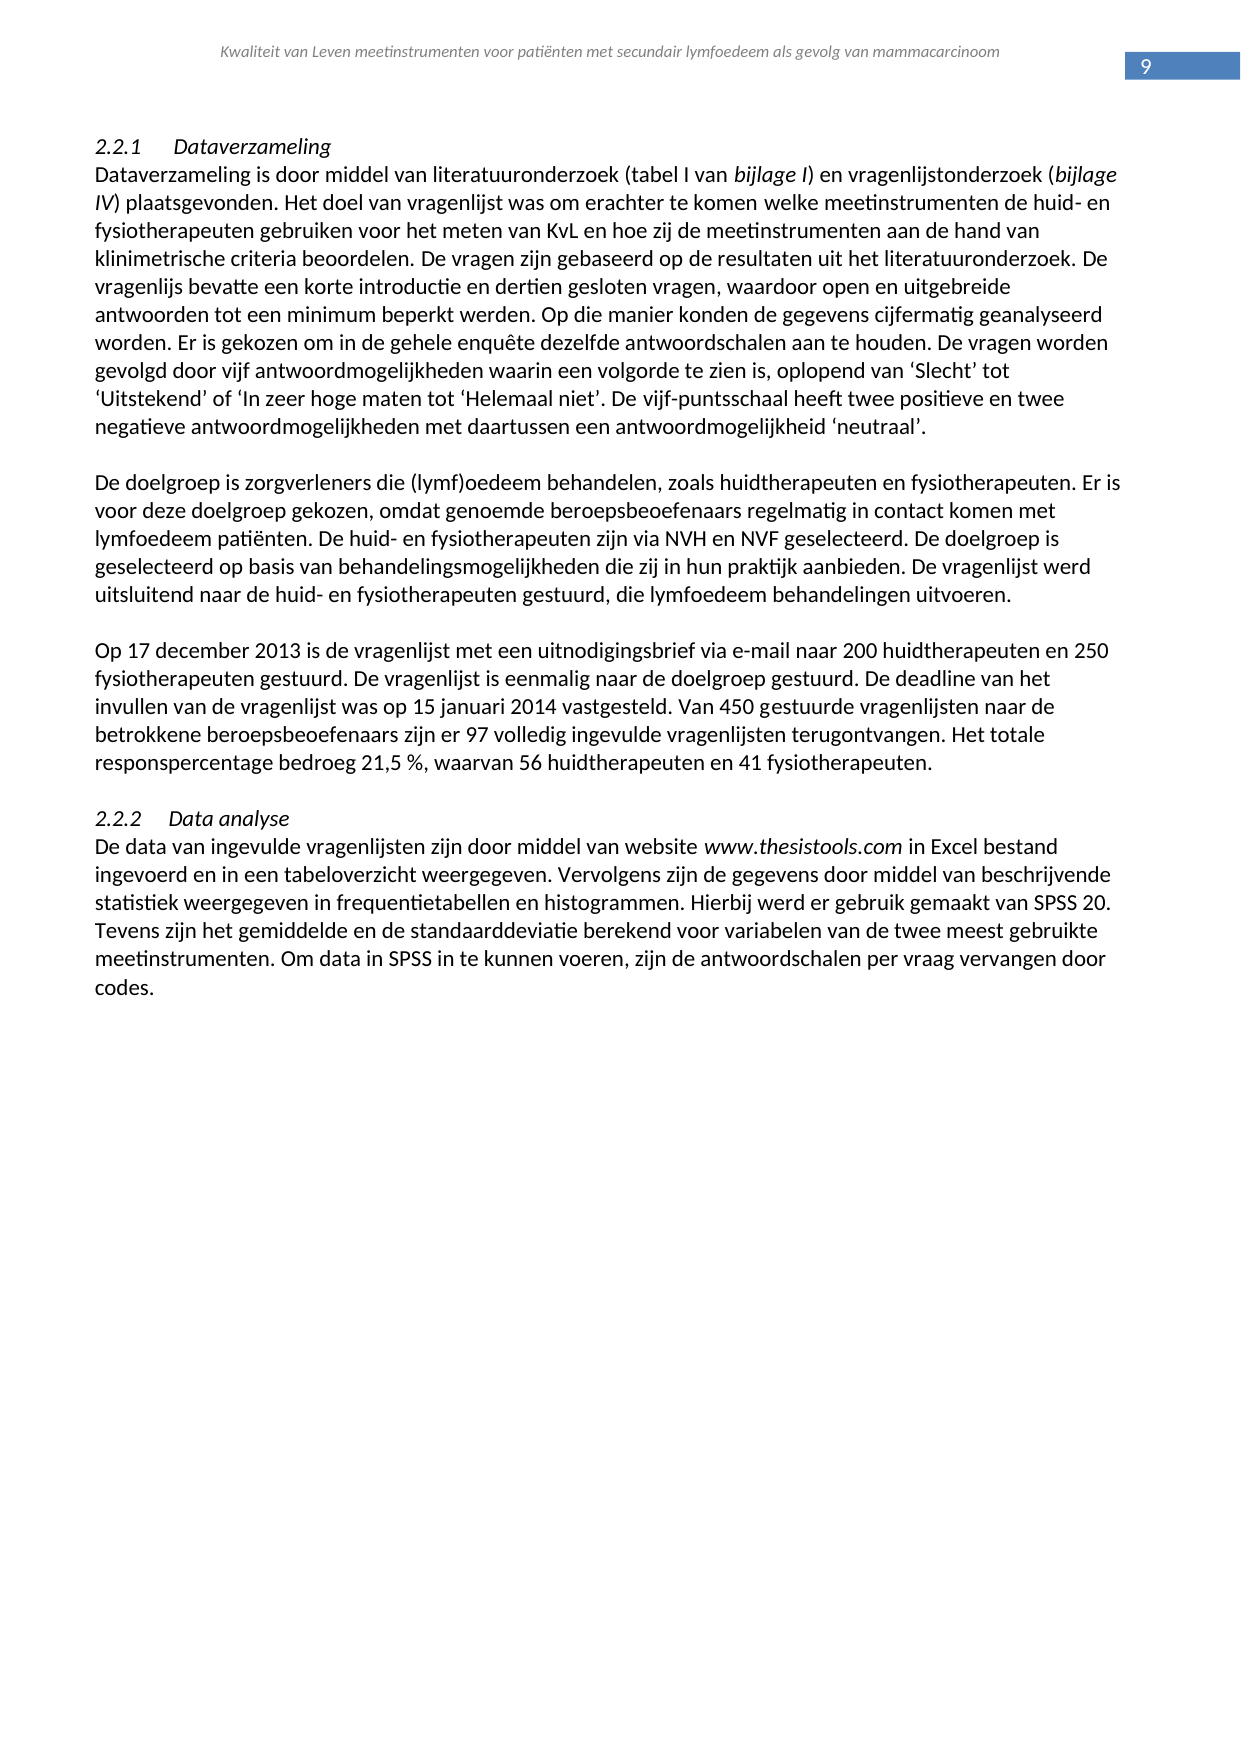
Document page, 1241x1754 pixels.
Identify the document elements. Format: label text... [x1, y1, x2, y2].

subtitle 2.2.1 Dataverzameling [94, 132, 1125, 160]
text Dataverzameling is door middel van literatuuronderzoek (tabel I van bijlage I) en vragenlijstonderzoek (bijlage IV) plaatsgevonden. Het doel van vragenlijst was om erachter te komen welke meetinstrumenten de huid- en fysiotherapeuten gebruiken voor het meten van KvL en hoe zij de meetinstrumenten aan de hand van klinimetrische criteria beoordelen. De vragen zijn gebaseerd op de resultaten uit het literatuuronderzoek. De vragenlijs bevatte een korte introductie en dertien gesloten vragen, waardoor open en uitgebreide antwoorden tot een minimum beperkt werden. Op die manier konden de gegevens cijfermatig geanalyseerd worden. Er is gekozen om in de gehele enquête dezelfde antwoordschalen aan te houden. De vragen worden gevolgd door vijf antwoordmogelijkheden waarin een volgorde te zien is, oplopend van ‘Slecht’ tot ‘Uitstekend’ of ‘In zeer hoge maten tot ‘Helemaal niet’. De vijf-puntsschaal heeft twee positieve en twee negatieve antwoordmogelijkheden met daartussen een antwoordmogelijkheid ‘neutraal’. [94, 160, 1125, 440]
text De doelgroep is zorgverleners die (lymf)oedeem behandelen, zoals huidtherapeuten en fysiotherapeuten. Er is voor deze doelgroep gekozen, omdat genoemde beroepsbeoefenaars regelmatig in contact komen met lymfoedeem patiënten. De huid- en fysiotherapeuten zijn via NVH en NVF geselecteerd. De doelgroep is geselecteerd op basis van behandelingsmogelijkheden die zij in hun praktijk aanbieden. De vragenlijst werd uitsluitend naar de huid- en fysiotherapeuten gestuurd, die lymfoedeem behandelingen uitvoeren. [94, 468, 1125, 608]
text Op 17 december 2013 is de vragenlijst met een uitnodigingsbrief via e-mail naar 200 huidtherapeuten en 250 fysiotherapeuten gestuurd. De vragenlijst is eenmalig naar de doelgroep gestuurd. De deadline van het invullen van de vragenlijst was op 15 januari 2014 vastgesteld. Van 450 gestuurde vragenlijsten naar de betrokkene beroepsbeoefenaars zijn er 97 volledig ingevulde vragenlijsten terugontvangen. Het totale responspercentage bedroeg 21,5 %, waarvan 56 huidtherapeuten en 41 fysiotherapeuten. [94, 636, 1125, 776]
text De data van ingevulde vragenlijsten zijn door middel van website www.thesistools.com in Excel bestand ingevoerd en in een tabeloverzicht weergegeven. Vervolgens zijn de gegevens door middel van beschrijvende statistiek weergegeven in frequentietabellen en histogrammen. Hierbij werd er gebruik gemaakt van SPSS 20. Tevens zijn het gemiddelde en de standaarddeviatie berekend voor variabelen van de twee meest gebruikte meetinstrumenten. Om data in SPSS in te kunnen voeren, zijn de antwoordschalen per vraag vervangen door codes. [94, 832, 1125, 1001]
subtitle 2.2.2 Data analyse [94, 804, 1125, 832]
